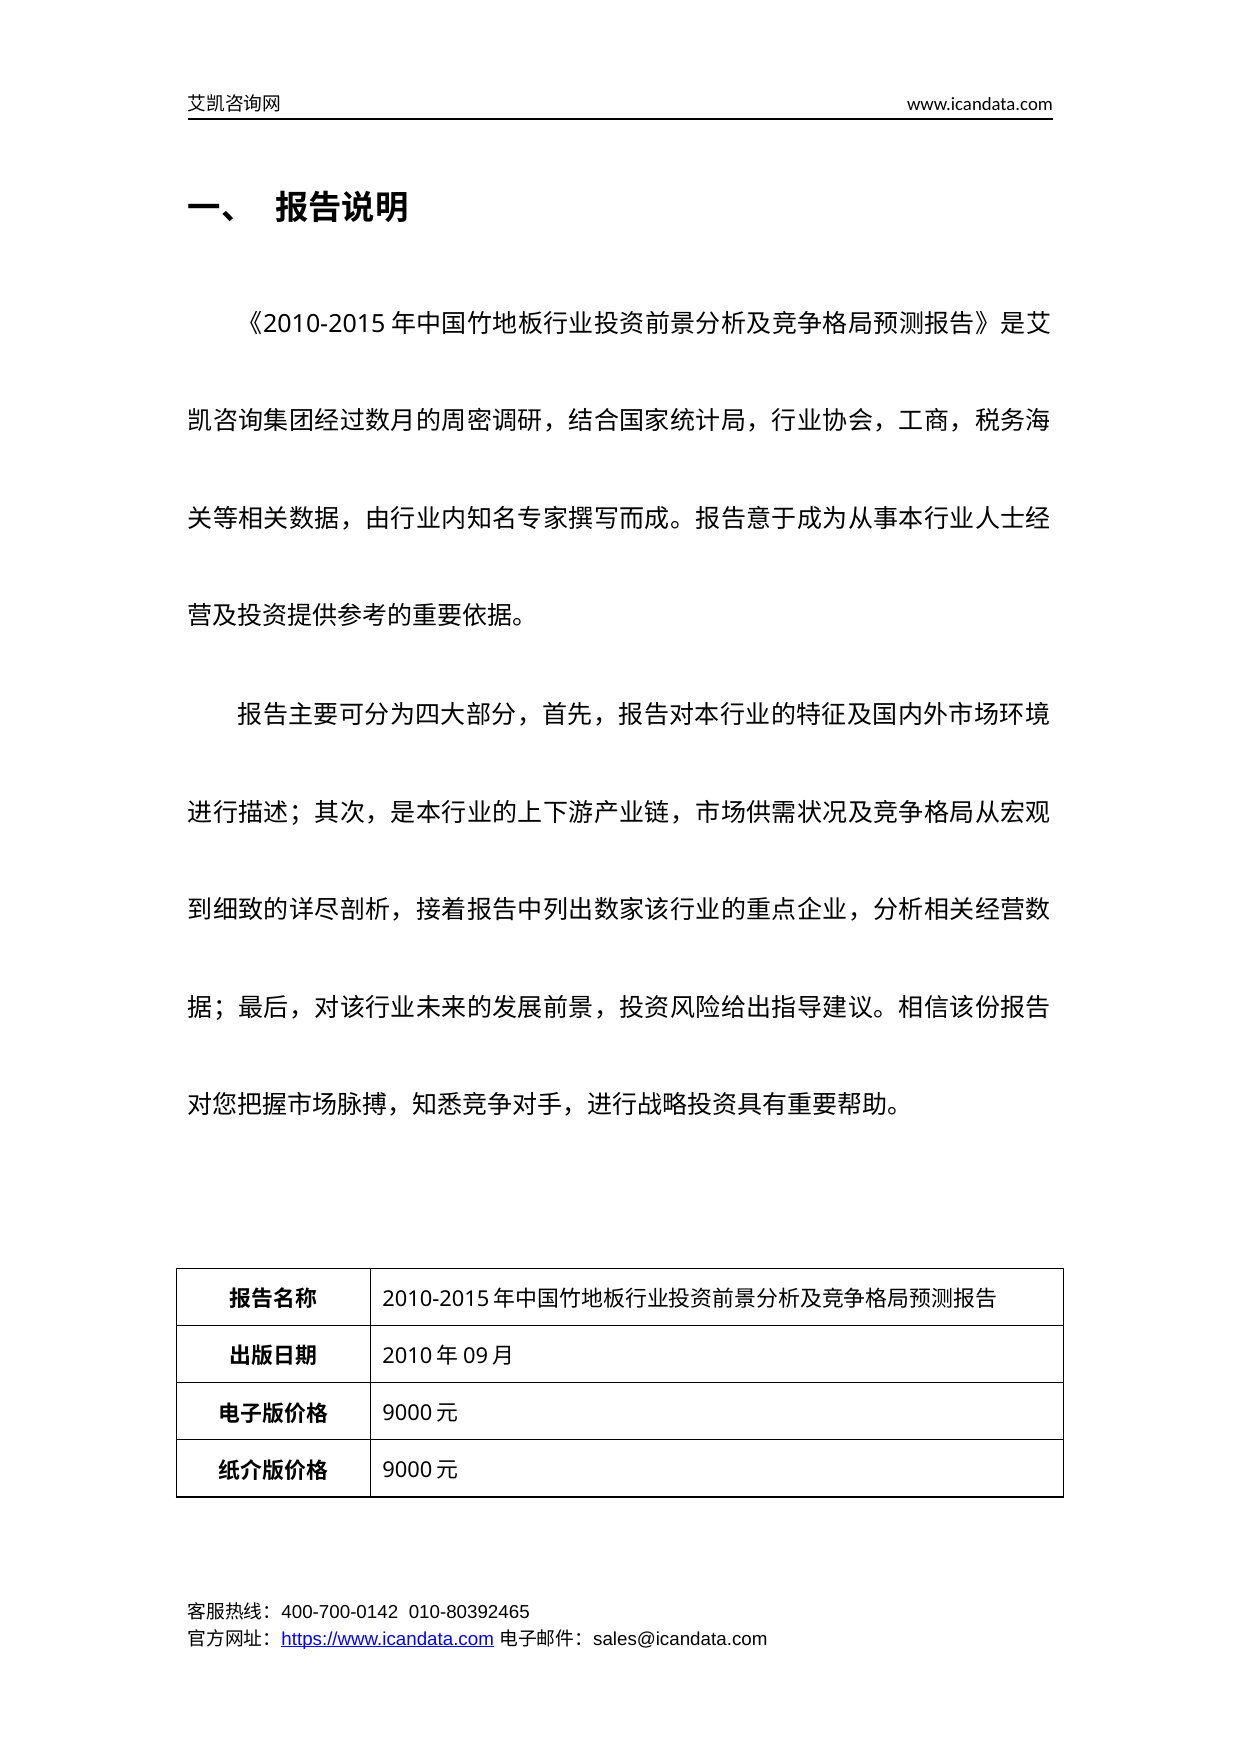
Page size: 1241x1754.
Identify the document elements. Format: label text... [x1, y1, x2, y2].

text 报告主要可分为四大部分，首先，报告对本行业的特征及国内外市场环境进行描述；其次，是本行业的上下游产业链，市场供需状况及竞争格局从宏观到细致的详尽剖析，接着报告中列出数家该行业的重点企业，分析相关经营数据；最后，对该行业未来的发展前景，投资风险给出指导建议。相信该份报告对您把握市场脉搏，知悉竞争对手，进行战略投资具有重要帮助。 [187, 681, 1053, 1136]
table_cell 出版日期 [177, 1326, 370, 1382]
table_cell 纸介版价格 [177, 1440, 370, 1496]
table_cell 电子版价格 [177, 1383, 370, 1439]
table_header 2010-2015年中国竹地板行业投资前景分析及竞争格局预测报告 [371, 1269, 1063, 1325]
table_cell 9000元 [371, 1383, 1063, 1439]
table_cell 2010年09月 [371, 1326, 1063, 1382]
text 《2010-2015年中国竹地板行业投资前景分析及竞争格局预测报告》是艾凯咨询集团经过数月的周密调研，结合国家统计局，行业协会，工商，税务海关等相关数据，由行业内知名专家撰写而成。报告意于成为从事本行业人士经营及投资提供参考的重要依据。 [187, 289, 1053, 646]
table_header 报告名称 [177, 1269, 370, 1325]
table_cell 9000元 [371, 1440, 1063, 1496]
subtitle 报告说明 [187, 172, 1053, 237]
